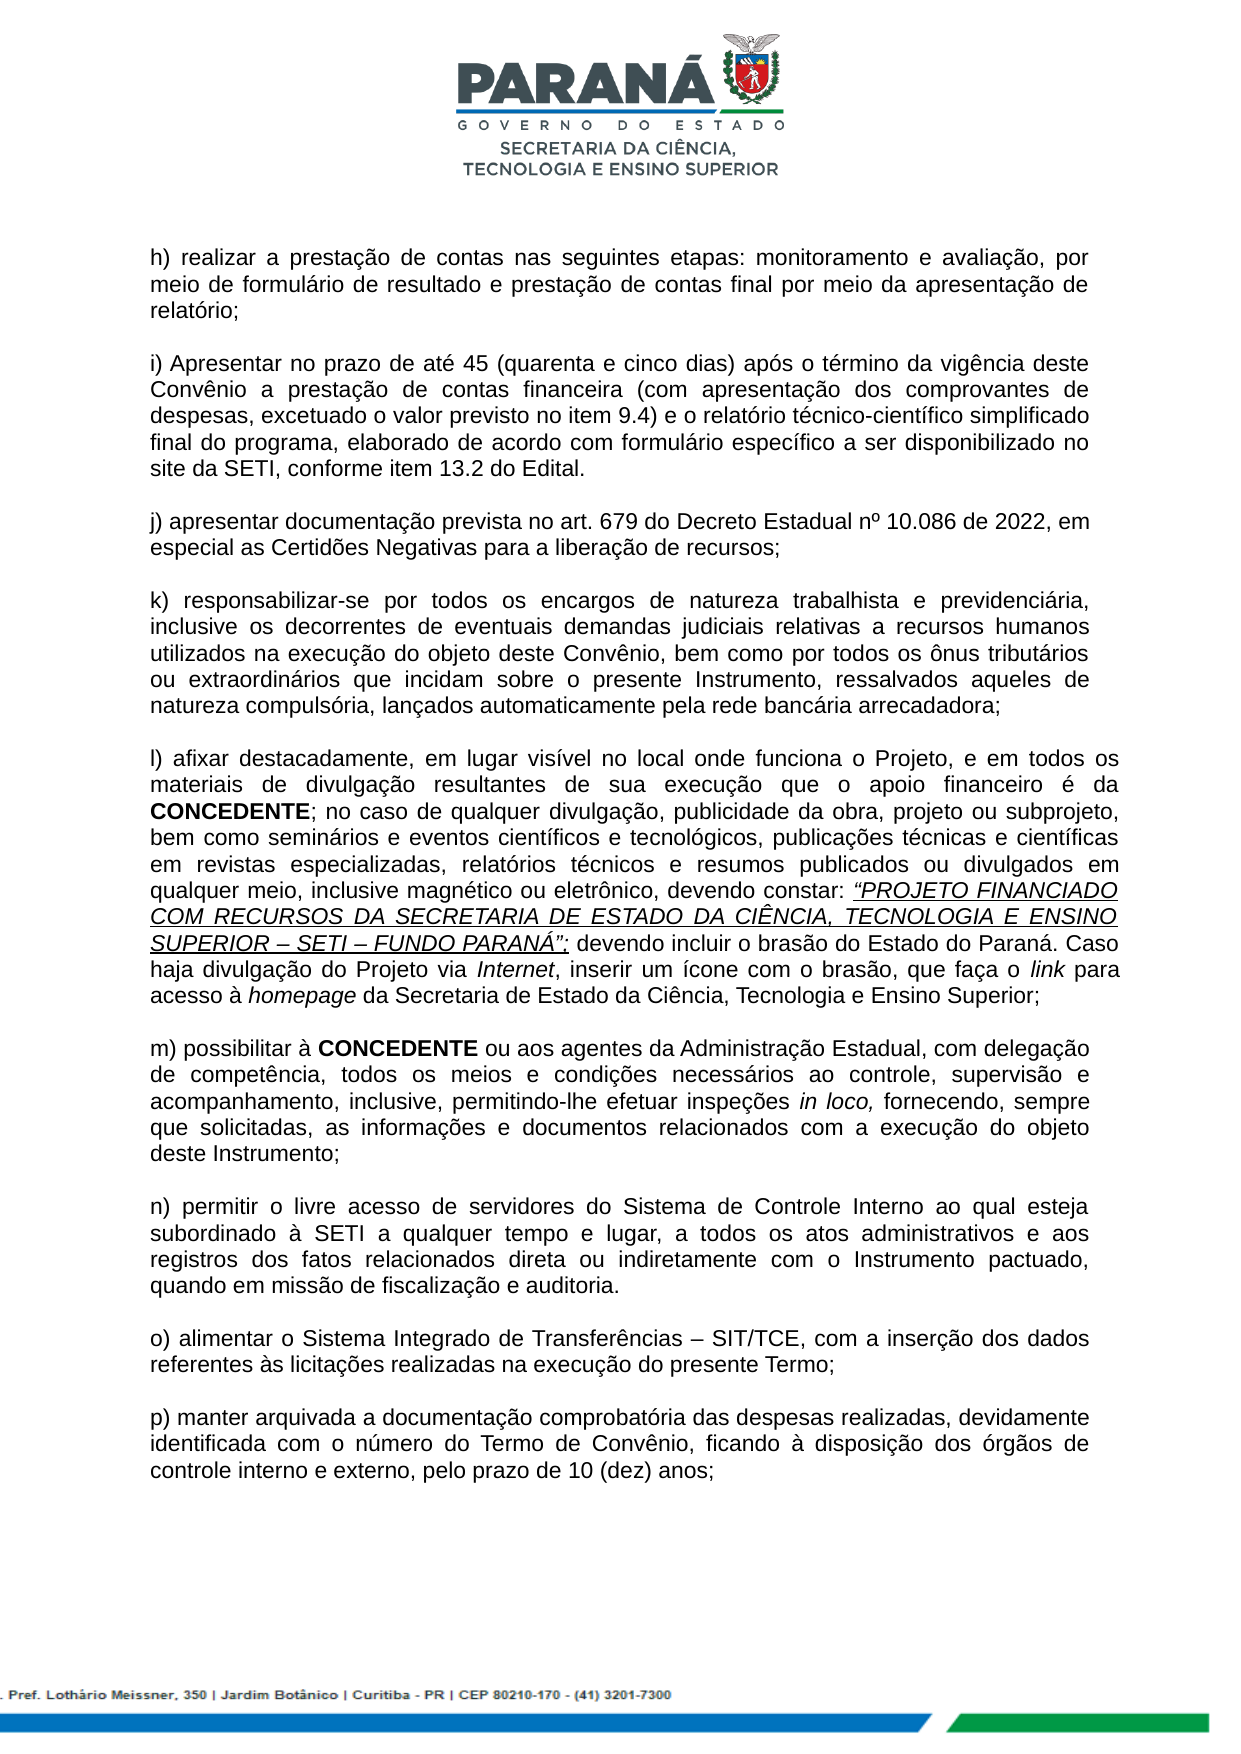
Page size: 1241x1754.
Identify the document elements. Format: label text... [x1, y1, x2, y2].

text l) afixar destacadamente, em lugar visível no local onde funciona o Projeto, e em todos os materiais de divulgação resultantes de sua execução que o apoio financeiro é da CONCEDENTE; no caso de qualquer divulgação, publicidade da obra, projeto ou subprojeto, bem como seminários e eventos científicos e tecnológicos, publicações técnicas e científicas em revistas especializadas, relatórios técnicos e resumos publicados ou divulgados em qualquer meio, inclusive magnético ou eletrônico, devendo constar: “PROJETO FINANCIADO COM RECURSOS DA SECRETARIA DE ESTADO DA CIÊNCIA, TECNOLOGIA E ENSINO SUPERIOR – SETI – FUNDO PARANÁ”; devendo incluir o brasão do Estado do Paraná. Caso haja divulgação do Projeto via Internet, inserir um ícone com o brasão, que faça o link para acesso à homepage da Secretaria de Estado da Ciência, Tecnologia e Ensino Superior; [150, 745, 1120, 1009]
text n) permitir o livre acesso de servidores do Sistema de Controle Interno ao qual esteja subordinado à SETI a qualquer tempo e lugar, a todos os atos administrativos e aos registros dos fatos relacionados direta ou indiretamente com o Instrumento pactuado, quando em missão de fiscalização e auditoria. [150, 1193, 1090, 1298]
picture [0, 1677, 1211, 1745]
text p) manter arquivada a documentação comprobatória das despesas realizadas, devidamente identificada com o número do Termo de Convênio, ficando à disposição dos órgãos de controle interno e externo, pelo prazo de 10 (dez) anos; [150, 1404, 1090, 1483]
text i) Apresentar no prazo de até 45 (quarenta e cinco dias) após o término da vigência deste Convênio a prestação de contas financeira (com apresentação dos comprovantes de despesas, excetuado o valor previsto no item 9.4) e o relatório técnico-científico simplificado final do programa, elaborado de acordo com formulário específico a ser disponibilizado no site da SETI, conforme item 13.2 do Edital. [150, 350, 1090, 482]
text h) realizar a prestação de contas nas seguintes etapas: monitoramento e avaliação, por meio de formulário de resultado e prestação de contas final por meio da apresentação de relatório; [150, 244, 1090, 323]
text j) apresentar documentação prevista no art. 679 do Decreto Estadual nº 10.086 de 2022, em especial as Certidões Negativas para a liberação de recursos; [150, 508, 1090, 561]
picture [456, 34, 784, 178]
text m) possibilitar à CONCEDENTE ou aos agentes da Administração Estadual, com delegação de competência, todos os meios e condições necessários ao controle, supervisão e acompanhamento, inclusive, permitindo-lhe efetuar inspeções in loco, fornecendo, sempre que solicitadas, as informações e documentos relacionados com a execução do objeto deste Instrumento; [150, 1035, 1090, 1167]
text k) responsabilizar-se por todos os encargos de natureza trabalhista e previdenciária, inclusive os decorrentes de eventuais demandas judiciais relativas a recursos humanos utilizados na execução do objeto deste Convênio, bem como por todos os ônus tributários ou extraordinários que incidam sobre o presente Instrumento, ressalvados aqueles de natureza compulsória, lançados automaticamente pela rede bancária arrecadadora; [150, 587, 1090, 719]
text o) alimentar o Sistema Integrado de Transferências – SIT/TCE, com a inserção dos dados referentes às licitações realizadas na execução do presente Termo; [150, 1325, 1090, 1378]
